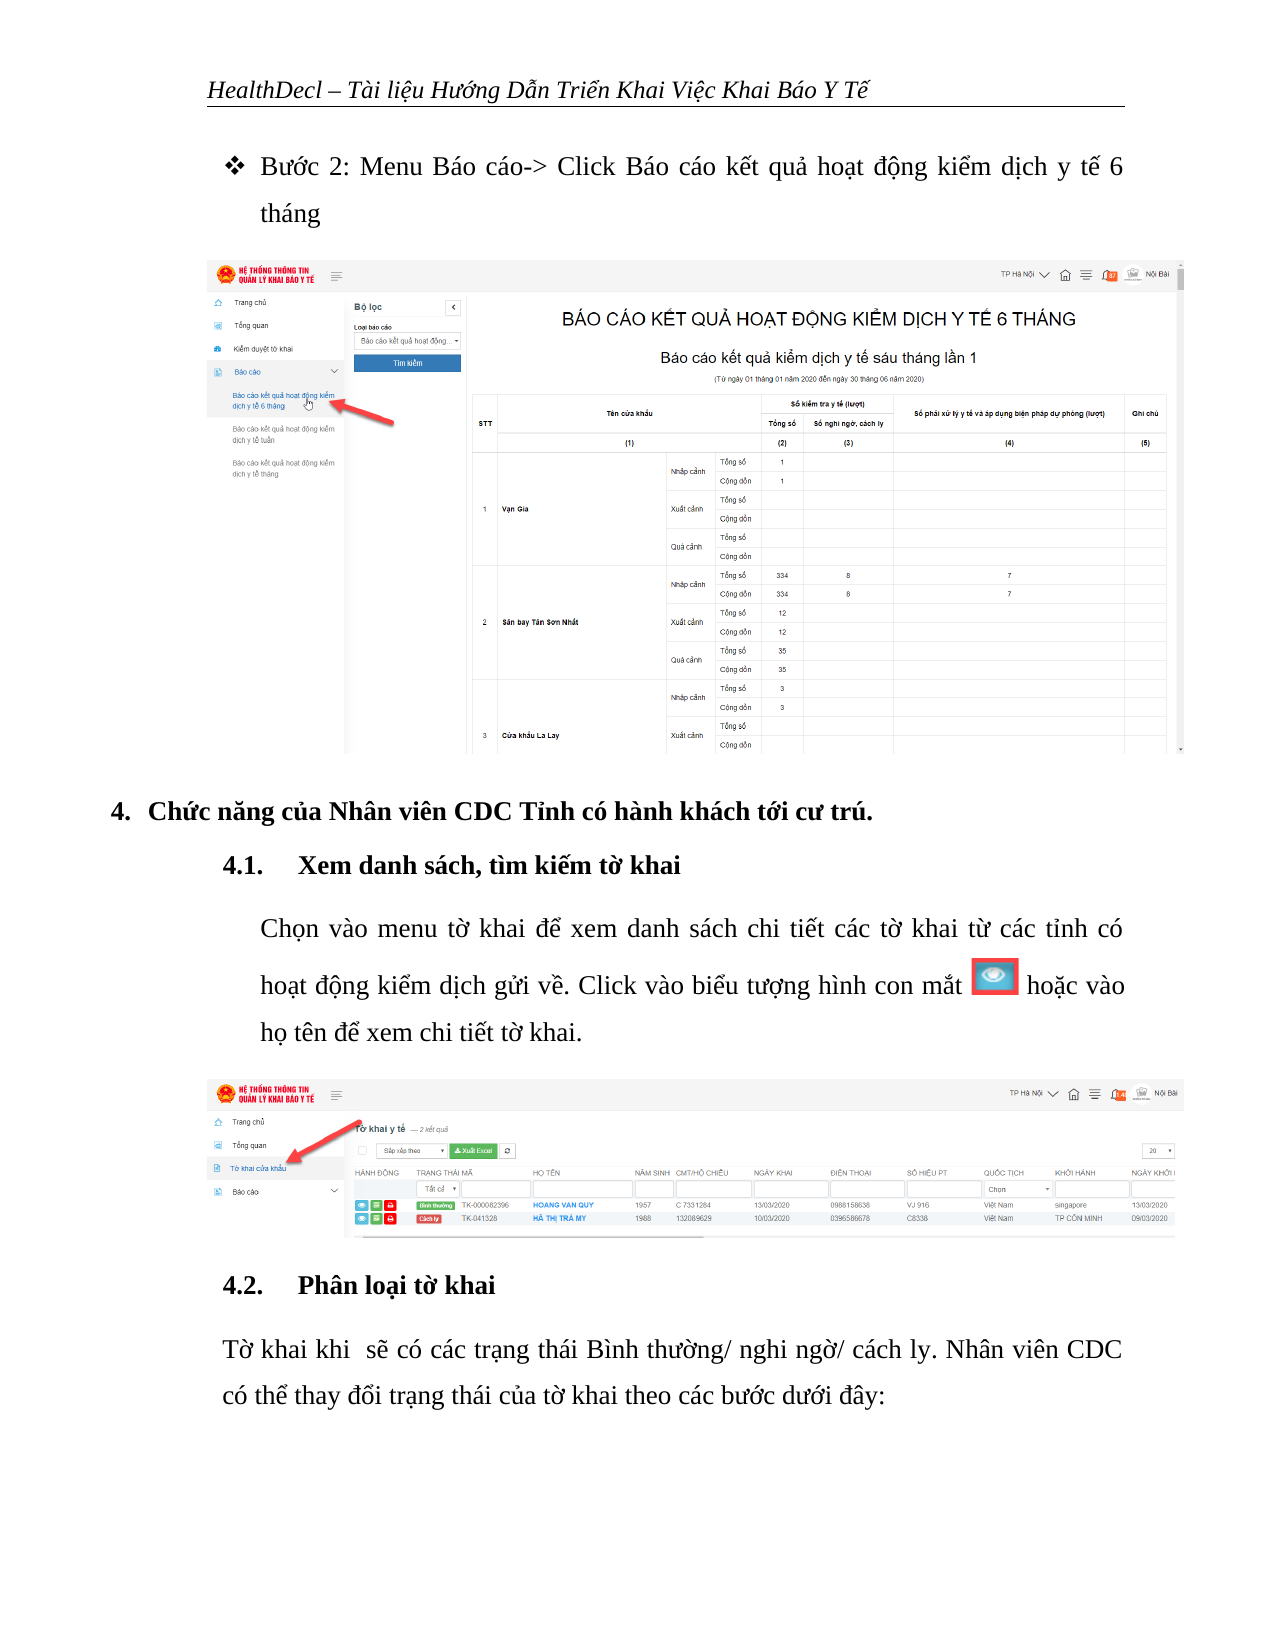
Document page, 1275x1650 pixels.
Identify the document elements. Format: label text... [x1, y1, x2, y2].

list Bước 2: Menu Báo cáo-> Click Báo cáo kết quả hoạt động kiểm dịch y tế 6 tháng [223, 150, 1125, 228]
picture [206, 1079, 1184, 1238]
list Chọn vào menu tờ khai để xem danh sách chi tiết các tờ khai từ các tỉnh có hoạt động kiểm dịch gửi về. Click vào biểu tượng hình con mắt hoặc vào họ tên để xem chi tiết tờ khai. [260, 912, 1125, 1047]
list Tờ khai khi sẽ có các trạng thái Bình thường/ nghi ngờ/ cách ly. Nhân viên CDC có thể thay đổi trạng thái của tờ khai theo các bước dưới đây: [222, 1333, 1125, 1411]
text Chức năng của Nhân viên CDC Tỉnh có hành khách tới cư trú. [111, 786, 1125, 829]
picture [206, 260, 1184, 754]
picture [971, 958, 1019, 995]
text Phân loại tờ khai [223, 1269, 1125, 1301]
text Xem danh sách, tìm kiếm tờ khai [223, 849, 1125, 880]
